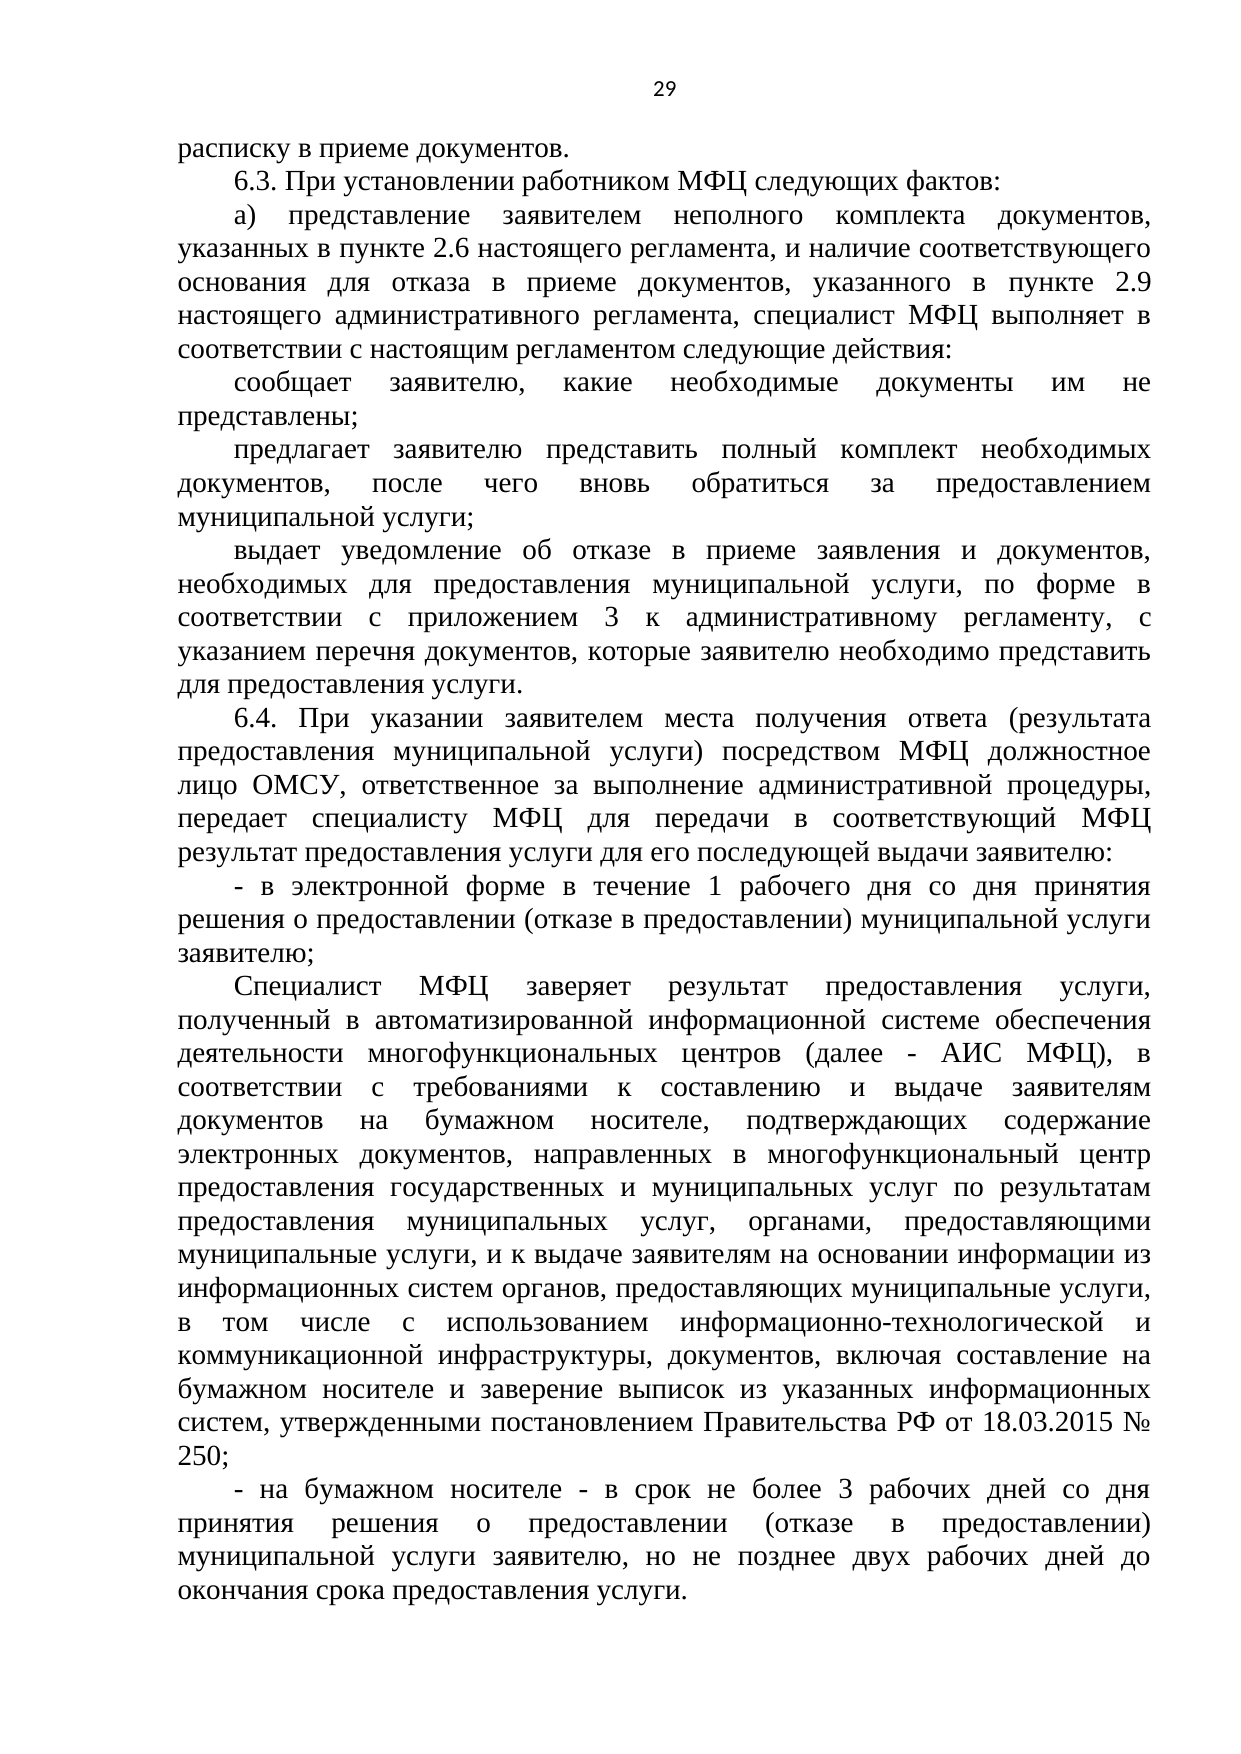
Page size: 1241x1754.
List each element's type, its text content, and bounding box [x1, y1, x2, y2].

text 6.3. При установлении работником МФЦ следующих фактов: [177, 163, 1152, 197]
text - на бумажном носителе - в срок не более 3 рабочих дней со дня принятия решения о предоставлении (отказе в предоставлении) муниципальной услуги заявителю, но не позднее двух рабочих дней до окончания срока предоставления услуги. [177, 1471, 1152, 1606]
text сообщает заявителю, какие необходимые документы им не представлены; [177, 364, 1152, 432]
text предлагает заявителю представить полный комплект необходимых документов, после чего вновь обратиться за предоставлением муниципальной услуги; [177, 432, 1152, 532]
text а) представление заявителем неполного комплекта документов, указанных в пункте 2.6 настоящего регламента, и наличие соответствующего основания для отказа в приеме документов, указанного в пункте 2.9 настоящего административного регламента, специалист МФЦ выполняет в соответствии с настоящим регламентом следующие действия: [177, 197, 1152, 364]
text выдает уведомление об отказе в приеме заявления и документов, необходимых для предоставления муниципальной услуги, по форме в соответствии с приложением 3 к административному регламенту, с указанием перечня документов, которые заявителю необходимо представить для предоставления услуги. [177, 532, 1152, 700]
text - в электронной форме в течение 1 рабочего дня со дня принятия решения о предоставлении (отказе в предоставлении) муниципальной услуги заявителю; [177, 868, 1152, 968]
text Специалист МФЦ заверяет результат предоставления услуги, полученный в автоматизированной информационной системе обеспечения деятельности многофункциональных центров (далее - АИС МФЦ), в соответствии с требованиями к составлению и выдаче заявителям документов на бумажном носителе, подтверждающих содержание электронных документов, направленных в многофункциональный центр предоставления государственных и муниципальных услуг по результатам предоставления муниципальных услуг, органами, предоставляющими муниципальные услуги, и к выдаче заявителям на основании информации из информационных систем органов, предоставляющих муниципальные услуги, в том числе с использованием информационно-технологической и коммуникационной инфраструктуры, документов, включая составление на бумажном носителе и заверение выписок из указанных информационных систем, утвержденными постановлением Правительства РФ от 18.03.2015 № 250; [177, 968, 1152, 1471]
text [177, 130, 1152, 163]
text 6.4. При указании заявителем места получения ответа (результата предоставления муниципальной услуги) посредством МФЦ должностное лицо ОМСУ, ответственное за выполнение административной процедуры, передает специалисту МФЦ для передачи в соответствующий МФЦ результат предоставления услуги для его последующей выдачи заявителю: [177, 700, 1152, 868]
